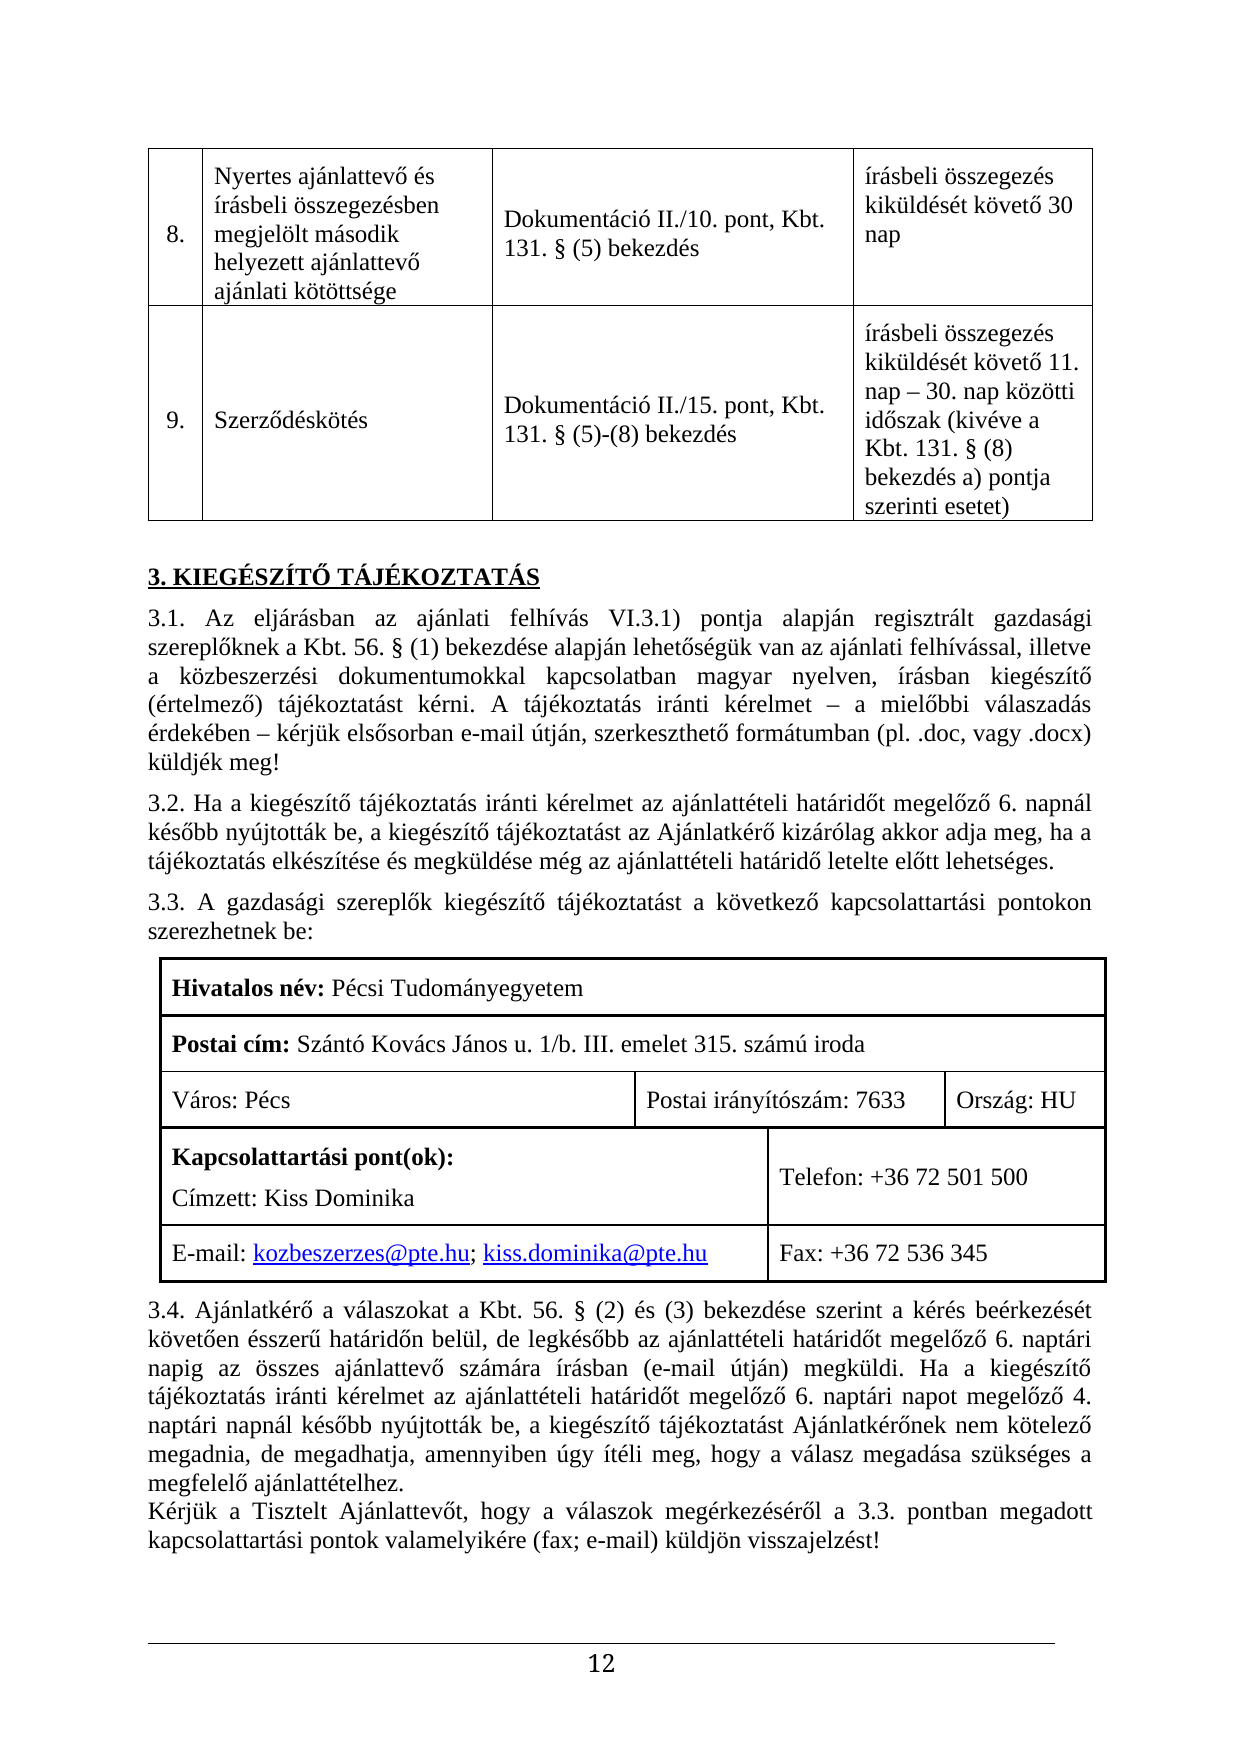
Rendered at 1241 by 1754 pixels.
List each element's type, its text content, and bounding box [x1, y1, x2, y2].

text 3.4. Ajánlatkérő a válaszokat a Kbt. 56. § (2) és (3) bekezdése szerint a kérés beérkezését követően ésszerű határidőn belül, de legkésőbb az ajánlattételi határidőt megelőző 6. naptári napig az összes ajánlattevő számára írásban (e-mail útján) megküldi. Ha a kiegészítő tájékoztatás iránti kérelmet az ajánlattételi határidőt megelőző 6. naptári napot megelőző 4. naptári napnál később nyújtották be, a kiegészítő tájékoztatást Ajánlatkérőnek nem kötelező megadnia, de megadhatja, amennyiben úgy ítéli meg, hogy a válasz megadása szükséges a megfelelő ajánlattételhez. [148, 1295, 1093, 1496]
table_cell Kapcsolattartási pont(ok): Címzett: Kiss Dominika [162, 1129, 767, 1224]
table_cell Ország: HU [946, 1072, 1104, 1126]
table_cell írásbeli összegezés kiküldését követő 30 nap [854, 149, 1092, 305]
table_cell 8. [149, 149, 202, 305]
table_cell Telefon: +36 72 501 500 [769, 1129, 1104, 1224]
table_cell Nyertes ajánlattevő és írásbeli összegezésben megjelölt második helyezett ajánlattevő ajánlati kötöttsége [203, 149, 492, 305]
table_cell E-mail: kozbeszerzes@pte.hu; kiss.dominika@pte.hu [162, 1226, 767, 1279]
table_cell Postai irányítószám: 7633 [636, 1072, 944, 1126]
table_header Hivatalos név: Pécsi Tudományegyetem [162, 960, 1104, 1014]
text Kérjük a Tisztelt Ajánlattevőt, hogy a válaszok megérkezéséről a 3.3. pontban megadott kapcsolattartási pontok valamelyikére (fax; e-mail) küldjön visszajelzést! [148, 1496, 1093, 1554]
text 3.1. Az eljárásban az ajánlati felhívás VI.3.1) pontja alapján regisztrált gazdasági szereplőknek a Kbt. 56. § (1) bekezdése alapján lehetőségük van az ajánlati felhívással, illetve a közbeszerzési dokumentumokkal kapcsolatban magyar nyelven, írásban kiegészítő (értelmező) tájékoztatást kérni. A tájékoztatás iránti kérelmet – a mielőbbi válaszadás érdekében – kérjük elsősorban e-mail útján, szerkeszthető formátumban (pl. .doc, vagy .docx) küldjék meg! [148, 603, 1093, 776]
table_cell 9. [149, 306, 202, 520]
table_cell Város: Pécs [162, 1072, 634, 1126]
text 3. KIEGÉSZÍTŐ TÁJÉKOZTATÁS [148, 562, 1093, 591]
text 3.3. A gazdasági szereplők kiegészítő tájékoztatást a következő kapcsolattartási pontokon szerezhetnek be: [148, 887, 1093, 944]
text 3.2. Ha a kiegészítő tájékoztatás iránti kérelmet az ajánlattételi határidőt megelőző 6. napnál később nyújtották be, a kiegészítő tájékoztatást az Ajánlatkérő kizárólag akkor adja meg, ha a tájékoztatás elkészítése és megküldése még az ajánlattételi határidő letelte előtt lehetséges. [148, 788, 1093, 874]
table_cell Szerződéskötés [203, 306, 492, 520]
table_cell Dokumentáció II./10. pont, Kbt. 131. § (5) bekezdés [493, 149, 853, 305]
table_cell Fax: +36 72 536 345 [769, 1226, 1104, 1279]
table_cell Postai cím: Szántó Kovács János u. 1/b. III. emelet 315. számú iroda [162, 1017, 1104, 1071]
table_cell Dokumentáció II./15. pont, Kbt. 131. § (5)-(8) bekezdés [493, 306, 853, 520]
table_cell írásbeli összegezés kiküldését követő 11. nap – 30. nap közötti időszak (kivéve a Kbt. 131. § (8) bekezdés a) pontja szerinti esetet) [854, 306, 1092, 520]
